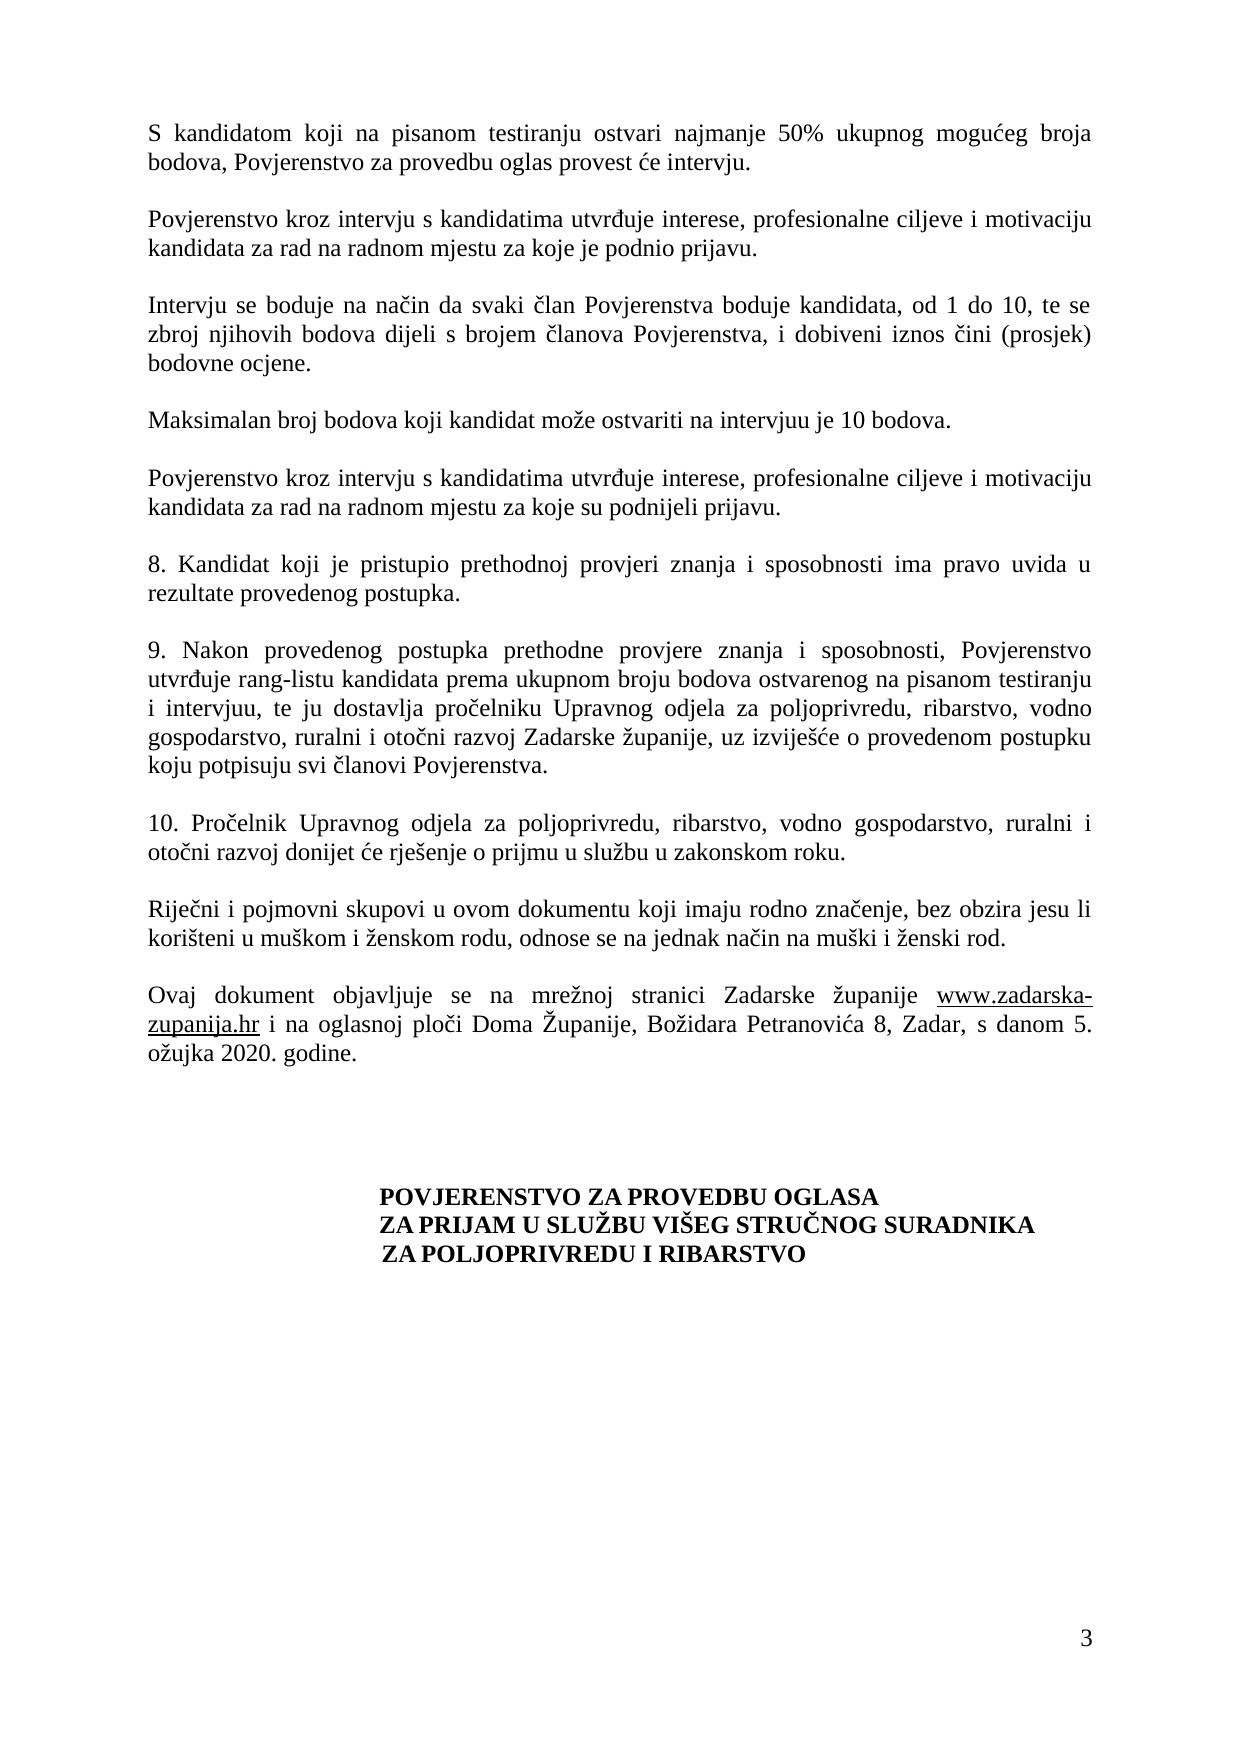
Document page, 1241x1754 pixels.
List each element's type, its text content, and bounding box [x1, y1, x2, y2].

text Intervju se boduje na način da svaki član Povjerenstva boduje kandidata, od 1 do 10, te se zbroj njihovih bodova dijeli s brojem članova Povjerenstva, i dobiveni iznos čini (prosjek) bodovne ocjene. [148, 291, 1093, 377]
text S kandidatom koji na pisanom testiranju ostvari najmanje 50% ukupnog mogućeg broja bodova, Povjerenstvo za provedbu oglas provest će intervju. [148, 118, 1093, 176]
text POVJERENSTVO ZA PROVEDBU OGLASA [148, 1182, 1093, 1211]
text ZA POLJOPRIVREDU I RIBARSTVO [148, 1239, 1093, 1268]
text ZA PRIJAM U SLUŽBU VIŠEG STRUČNOG SURADNIKA [148, 1211, 1093, 1239]
text Povjerenstvo kroz intervju s kandidatima utvrđuje interese, profesionalne ciljeve i motivaciju kandidata za rad na radnom mjestu za koje su podnijeli prijavu. [148, 463, 1093, 521]
text 9. Nakon provedenog postupka prethodne provjere znanja i sposobnosti, Povjerenstvo utvrđuje rang-listu kandidata prema ukupnom broju bodova ostvarenog na pisanom testiranju i intervjuu, te ju dostavlja pročelniku Upravnog odjela za poljoprivredu, ribarstvo, vodno gospodarstvo, ruralni i otočni razvoj Zadarske županije, uz izviješće o provedenom postupku koju potpisuju svi članovi Povjerenstva. [148, 636, 1093, 779]
text 8. Kandidat koji je pristupio prethodnoj provjeri znanja i sposobnosti ima pravo uvida u rezultate provedenog postupka. [148, 549, 1093, 607]
text Maksimalan broj bodova koji kandidat može ostvariti na intervjuu je 10 bodova. [148, 406, 1093, 434]
text 10. Pročelnik Upravnog odjela za poljoprivredu, ribarstvo, vodno gospodarstvo, ruralni i otočni razvoj donijet će rješenje o prijmu u službu u zakonskom roku. [148, 808, 1093, 866]
text Ovaj dokument objavljuje se na mrežnoj stranici Zadarske županije www.zadarska-zupanija.hr i na oglasnoj ploči Doma Županije, Božidara Petranovića 8, Zadar, s danom 5. ožujka 2020. godine. [148, 981, 1093, 1067]
text Riječni i pojmovni skupovi u ovom dokumentu koji imaju rodno značenje, bez obzira jesu li korišteni u muškom i ženskom rodu, odnose se na jednak način na muški i ženski rod. [148, 894, 1093, 952]
text Povjerenstvo kroz intervju s kandidatima utvrđuje interese, profesionalne ciljeve i motivaciju kandidata za rad na radnom mjestu za koje je podnio prijavu. [148, 204, 1093, 262]
